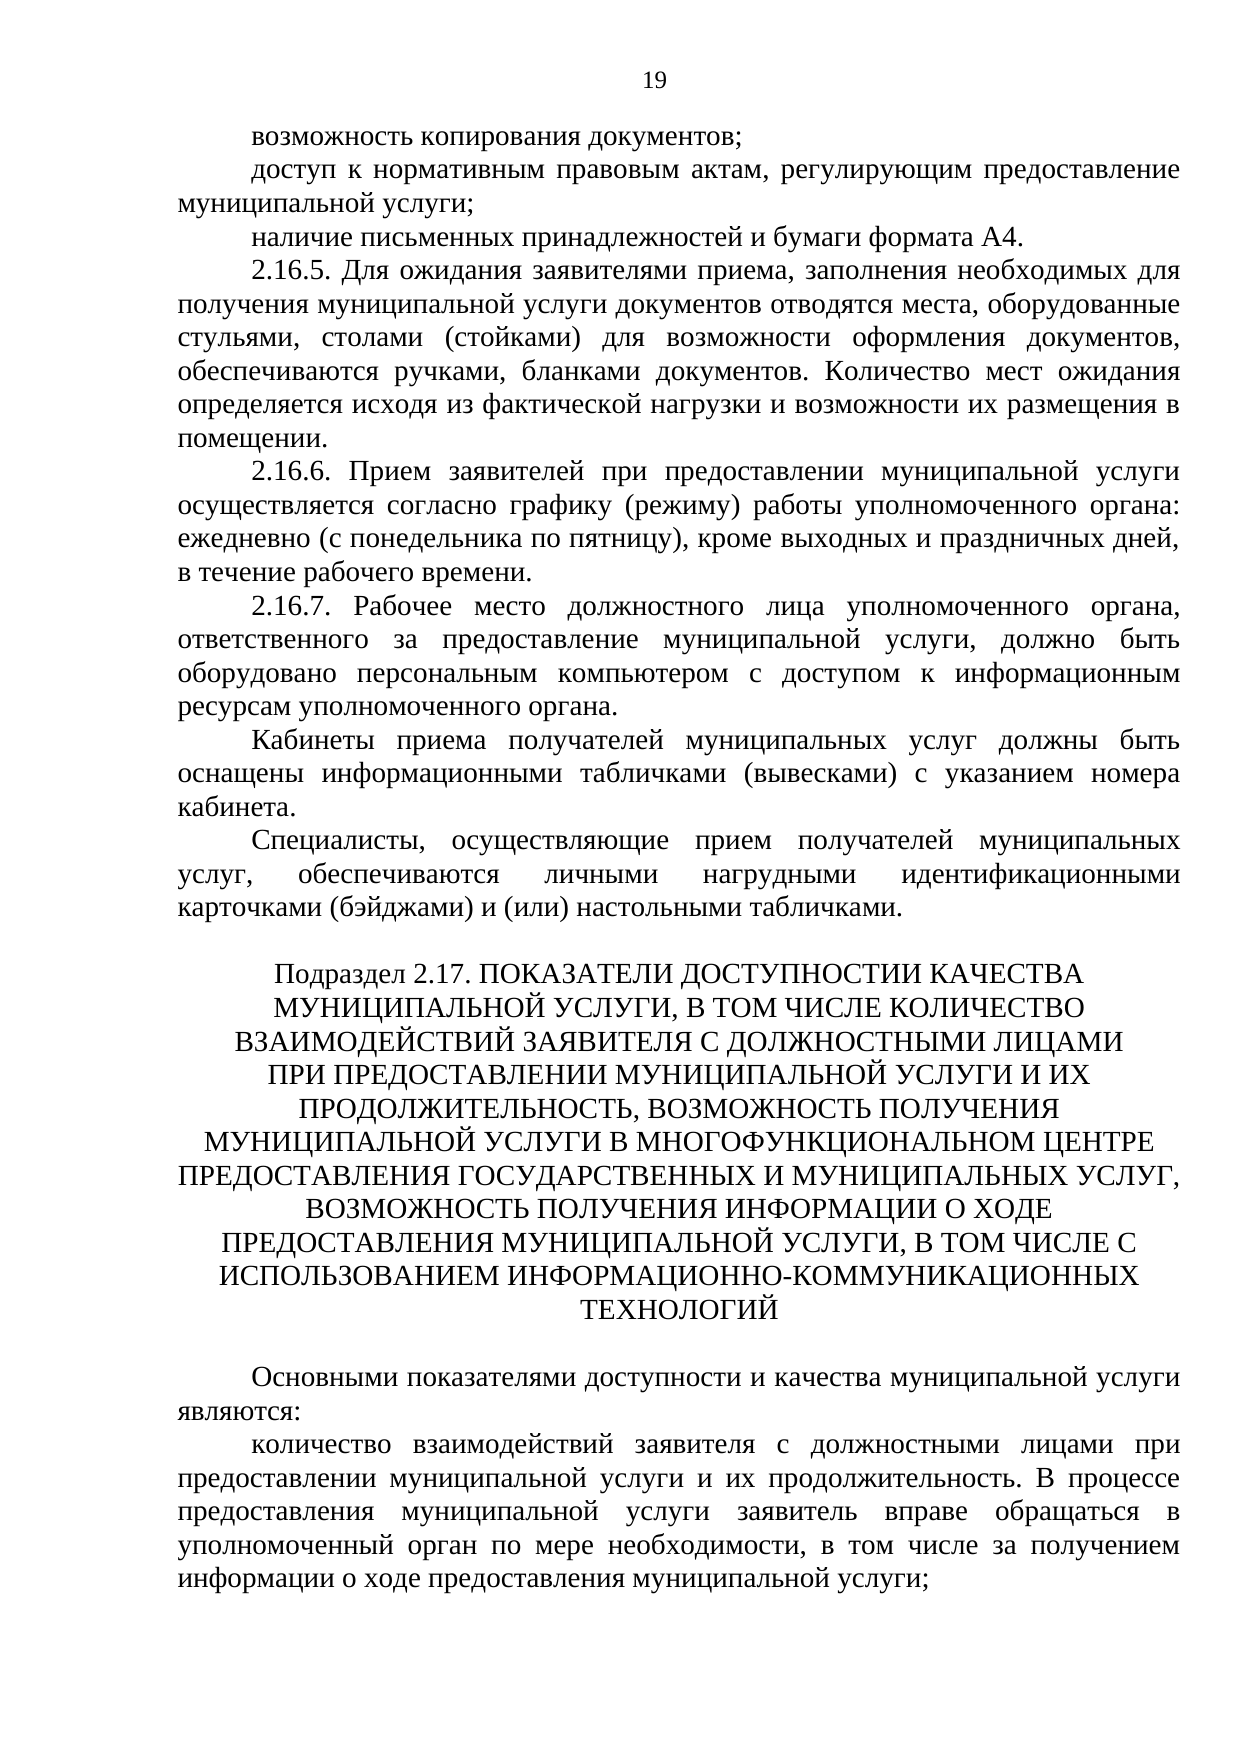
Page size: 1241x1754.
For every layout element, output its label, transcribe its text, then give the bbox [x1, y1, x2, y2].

text Подраздел 2.17. ПОКАЗАТЕЛИ ДОСТУПНОСТИИ КАЧЕСТВА [177, 957, 1181, 990]
text наличие письменных принадлежностей и бумаги формата A4. [177, 219, 1181, 252]
text Кабинеты приема получателей муниципальных услуг должны быть оснащены информационными табличками (вывесками) с указанием номера кабинета. [177, 722, 1181, 822]
text ПРОДОЛЖИТЕЛЬНОСТЬ, ВОЗМОЖНОСТЬ ПОЛУЧЕНИЯ [177, 1091, 1181, 1124]
text 2.16.5. Для ожидания заявителями приема, заполнения необходимых для получения муниципальной услуги документов отводятся места, оборудованные стульями, столами (стойками) для возможности оформления документов, обеспечиваются ручками, бланками документов. Количество мест ожидания определяется исходя из фактической нагрузки и возможности их размещения в помещении. [177, 252, 1181, 453]
text 2.16.6. Прием заявителей при предоставлении муниципальной услуги осуществляется согласно графику (режиму) работы уполномоченного органа: ежедневно (с понедельника по пятницу), кроме выходных и праздничных дней, в течение рабочего времени. [177, 453, 1181, 588]
text Специалисты, осуществляющие прием получателей муниципальных услуг, обеспечиваются личными нагрудными идентификационными карточками (бэйджами) и (или) настольными табличками. [177, 822, 1181, 923]
text 2.16.7. Рабочее место должностного лица уполномоченного органа, ответственного за предоставление муниципальной услуги, должно быть оборудовано персональным компьютером с доступом к информационным ресурсам уполномоченного органа. [177, 588, 1181, 722]
text МУНИЦИПАЛЬНОЙ УСЛУГИ В МНОГОФУНКЦИОНАЛЬНОМ ЦЕНТРЕ ПРЕДОСТАВЛЕНИЯ ГОСУДАРСТВЕННЫХ И МУНИЦИПАЛЬНЫХ УСЛУГ, ВОЗМОЖНОСТЬ ПОЛУЧЕНИЯ ИНФОРМАЦИИ О ХОДЕ ПРЕДОСТАВЛЕНИЯ МУНИЦИПАЛЬНОЙ УСЛУГИ, В ТОМ ЧИСЛЕ С ИСПОЛЬЗОВАНИЕМ ИНФОРМАЦИОННО-КОММУНИКАЦИОННЫХ ТЕХНОЛОГИЙ [177, 1124, 1181, 1326]
text МУНИЦИПАЛЬНОЙ УСЛУГИ, В ТОМ ЧИСЛЕ КОЛИЧЕСТВО [177, 990, 1181, 1024]
text ВЗАИМОДЕЙСТВИЙ ЗАЯВИТЕЛЯ С ДОЛЖНОСТНЫМИ ЛИЦАМИ [177, 1024, 1181, 1057]
text Основными показателями доступности и качества муниципальной услуги являются: [177, 1359, 1181, 1426]
text возможность копирования документов; [177, 118, 1181, 152]
text доступ к нормативным правовым актам, регулирующим предоставление муниципальной услуги; [177, 152, 1181, 219]
text ПРИ ПРЕДОСТАВЛЕНИИ МУНИЦИПАЛЬНОЙ УСЛУГИ И ИХ [177, 1057, 1181, 1091]
text количество взаимодействий заявителя с должностными лицами при предоставлении муниципальной услуги и их продолжительность. В процессе предоставления муниципальной услуги заявитель вправе обращаться в уполномоченный орган по мере необходимости, в том числе за получением информации о ходе предоставления муниципальной услуги; [177, 1426, 1181, 1594]
